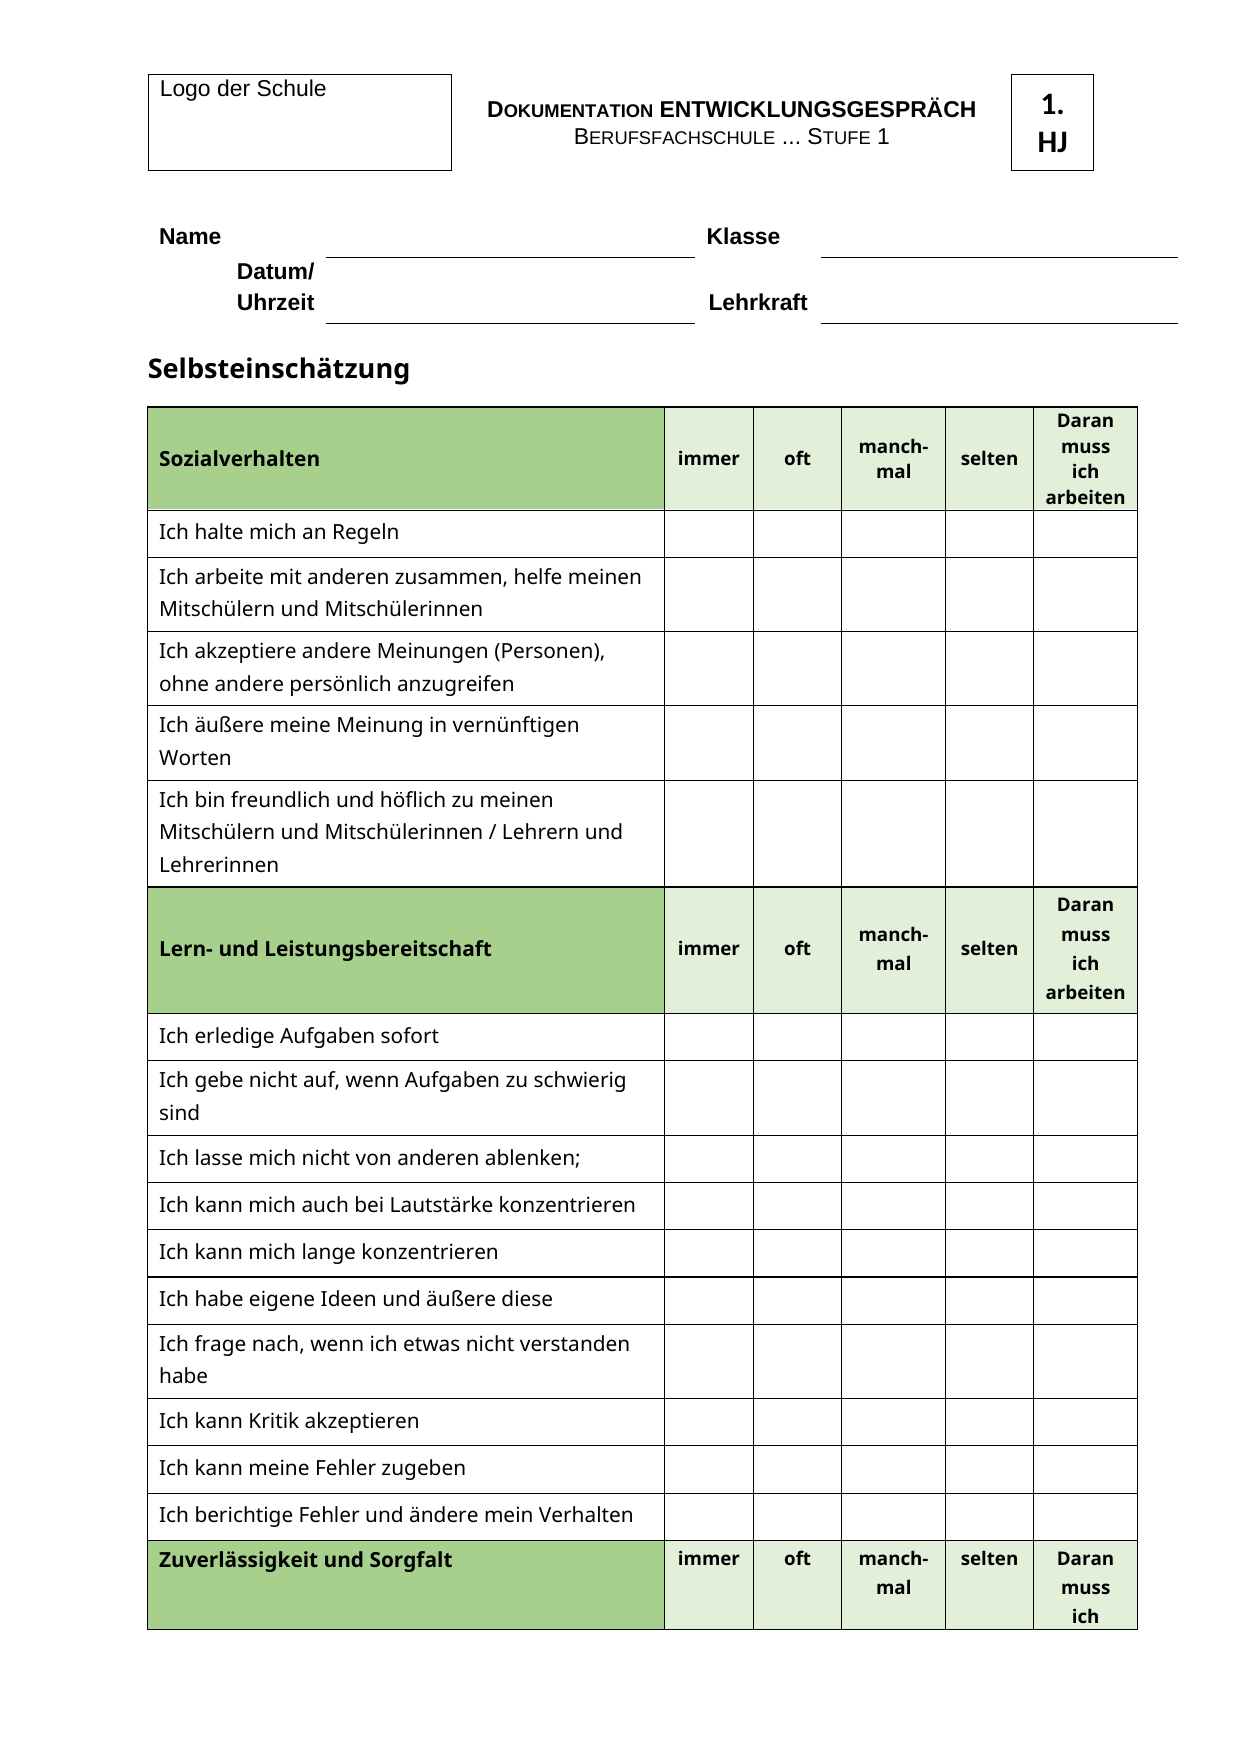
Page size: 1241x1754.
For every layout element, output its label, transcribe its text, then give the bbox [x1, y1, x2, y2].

table_cell Ich kann meine Fehler zugeben [148, 1446, 664, 1493]
table_cell [754, 1446, 841, 1493]
table_cell [842, 1014, 945, 1060]
text Selbsteinschätzung [148, 350, 1092, 387]
table_cell [946, 558, 1033, 631]
table_cell [754, 1278, 841, 1324]
table_cell Ich gebe nicht auf, wenn Aufgaben zu schwierig sind [148, 1061, 664, 1134]
table_cell [754, 511, 841, 557]
table_cell Ich frage nach, wenn ich etwas nicht verstanden habe [148, 1325, 664, 1398]
table_cell [842, 511, 945, 557]
table_header Sozialverhalten [148, 408, 664, 509]
table_cell selten [946, 1541, 1033, 1629]
table_cell Ich bin freundlich und höflich zu meinen Mitschülern und Mitschülerinnen / Lehrern und Lehrerinnen [148, 781, 664, 886]
table_cell [665, 1183, 753, 1229]
table_header selten [946, 408, 1033, 509]
table_cell Ich erledige Aufgaben sofort [148, 1014, 664, 1060]
table_cell Ich lasse mich nicht von anderen ablenken; [148, 1136, 664, 1182]
table_cell Ich habe eigene Ideen und äußere diese [148, 1278, 664, 1324]
table_cell Lern- und Leistungsbereitschaft [148, 888, 664, 1013]
table_cell [665, 1061, 753, 1134]
table_cell [754, 1494, 841, 1540]
table_cell [842, 1278, 945, 1324]
table_cell [665, 1399, 753, 1445]
table_cell [946, 1230, 1033, 1276]
table_cell [1034, 1278, 1137, 1324]
table_cell [754, 781, 841, 886]
table_cell [1034, 1014, 1137, 1060]
table_header oft [754, 408, 841, 509]
table_cell Ich äußere meine Meinung in vernünftigen Worten [148, 706, 664, 779]
table_cell [946, 1494, 1033, 1540]
table_cell Ich kann mich auch bei Lautstärke konzentrieren [148, 1183, 664, 1229]
table_cell [754, 1014, 841, 1060]
table_cell [842, 1399, 945, 1445]
table_cell [665, 1230, 753, 1276]
table_cell [946, 1278, 1033, 1324]
table_cell Ich kann Kritik akzeptieren [148, 1399, 664, 1445]
table_cell [842, 632, 945, 705]
table_cell [842, 1446, 945, 1493]
table_cell [665, 1014, 753, 1060]
table_cell [754, 1325, 841, 1398]
table_cell [665, 632, 753, 705]
table_cell [842, 1183, 945, 1229]
table_cell Ich kann mich lange konzentrieren [148, 1230, 664, 1276]
table_cell [842, 1061, 945, 1134]
table_cell [1034, 1183, 1137, 1229]
table_cell [946, 1136, 1033, 1182]
table_cell [946, 1446, 1033, 1493]
table_cell [665, 558, 753, 631]
table_cell [665, 1136, 753, 1182]
table_cell [665, 1446, 753, 1493]
table_cell Ich halte mich an Regeln [148, 511, 664, 557]
table_header immer [665, 408, 753, 509]
table_cell [946, 1325, 1033, 1398]
table_cell [946, 632, 1033, 705]
table_cell [842, 706, 945, 779]
table_cell [842, 1494, 945, 1540]
table_cell [1034, 511, 1137, 557]
table_cell [1034, 1494, 1137, 1540]
table_cell Daran muss ich arbeiten [1034, 888, 1137, 1013]
table_cell [665, 1494, 753, 1540]
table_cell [1034, 1541, 1137, 1629]
table_cell immer [665, 1541, 753, 1629]
table_cell Ich berichtige Fehler und ändere mein Verhalten [148, 1494, 664, 1540]
table_cell [946, 1061, 1033, 1134]
table_cell [1034, 1399, 1137, 1445]
table_cell [946, 706, 1033, 779]
table_cell [1034, 1061, 1137, 1134]
table_cell manch-mal [842, 888, 945, 1013]
table_cell [665, 706, 753, 779]
table_cell [1034, 1136, 1137, 1182]
table_cell [946, 1014, 1033, 1060]
table_cell [754, 1399, 841, 1445]
table_cell [1034, 558, 1137, 631]
table_cell [754, 1061, 841, 1134]
table_cell [754, 1183, 841, 1229]
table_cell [148, 1541, 664, 1629]
table_cell [842, 1136, 945, 1182]
table_header manch- mal [842, 408, 945, 509]
table_cell [754, 1136, 841, 1182]
table_cell oft [754, 888, 841, 1013]
table_cell [1034, 1230, 1137, 1276]
table_cell selten [946, 888, 1033, 1013]
table_cell [946, 1399, 1033, 1445]
table_cell [946, 1183, 1033, 1229]
table_cell [665, 781, 753, 886]
table_cell [754, 632, 841, 705]
table_header Daran muss ich arbeiten [1034, 408, 1137, 509]
table_cell [946, 781, 1033, 886]
table_cell [946, 511, 1033, 557]
table_cell oft [754, 1541, 841, 1629]
table_cell [842, 1230, 945, 1276]
table_cell [754, 558, 841, 631]
table_cell [842, 1325, 945, 1398]
table_cell [1034, 632, 1137, 705]
table_cell [842, 558, 945, 631]
table_cell Ich akzeptiere andere Meinungen (Personen), ohne andere persönlich anzugreifen [148, 632, 664, 705]
table_cell [1034, 706, 1137, 779]
table_cell [1034, 781, 1137, 886]
table_cell immer [665, 888, 753, 1013]
table_cell [665, 1278, 753, 1324]
table_cell manch-mal [842, 1541, 945, 1629]
table_cell [1034, 1325, 1137, 1398]
table_cell [665, 511, 753, 557]
table_cell Ich arbeite mit anderen zusammen, helfe meinen Mitschülern und Mitschülerinnen [148, 558, 664, 631]
table_cell [665, 1325, 753, 1398]
table_cell [842, 781, 945, 886]
table_cell [754, 1230, 841, 1276]
table_cell [754, 706, 841, 779]
table_cell [1034, 1446, 1137, 1493]
